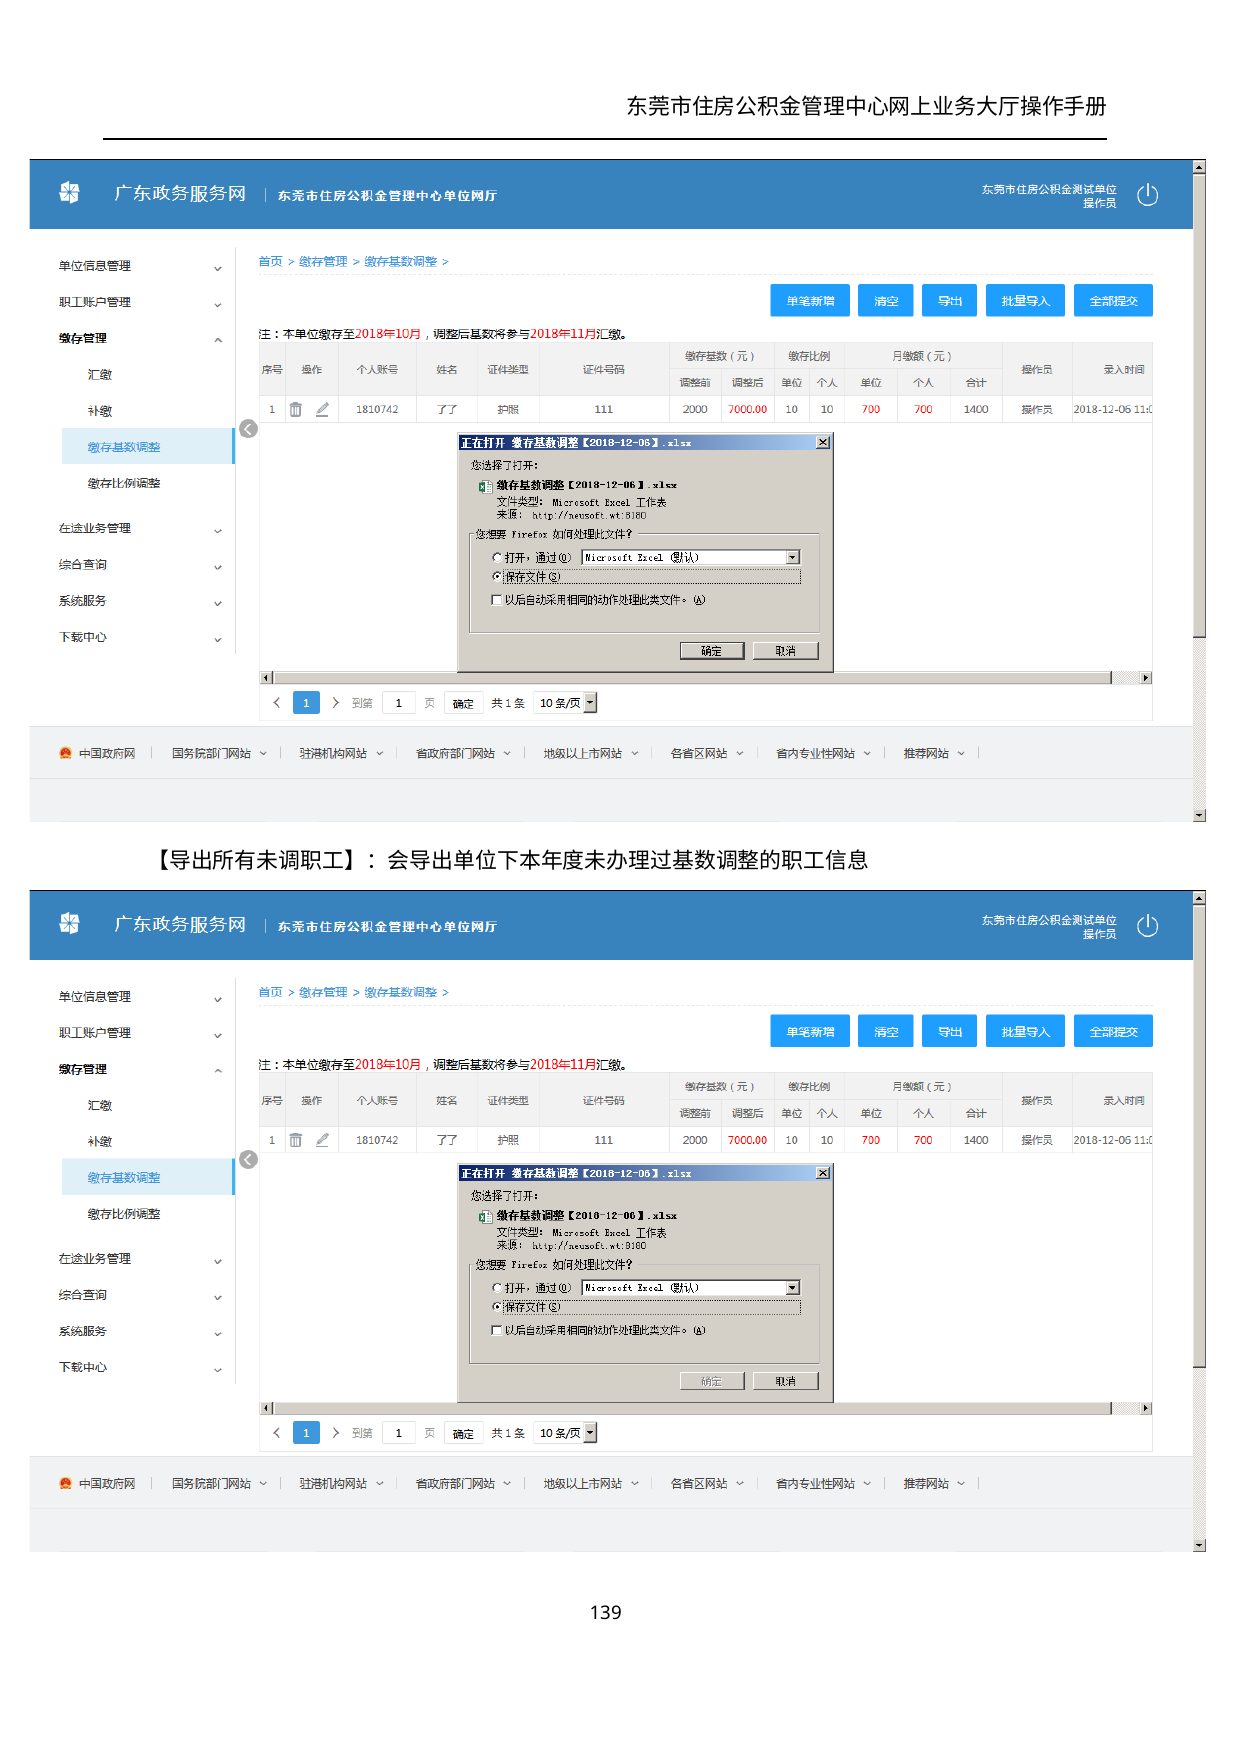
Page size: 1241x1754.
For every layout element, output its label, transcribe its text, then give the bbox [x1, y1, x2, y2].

picture [29, 890, 1206, 1552]
picture [29, 159, 1206, 822]
text 【导出所有未调职工】：会导出单位下本年度未办理过基数调整的职工信息 [147, 842, 1107, 875]
